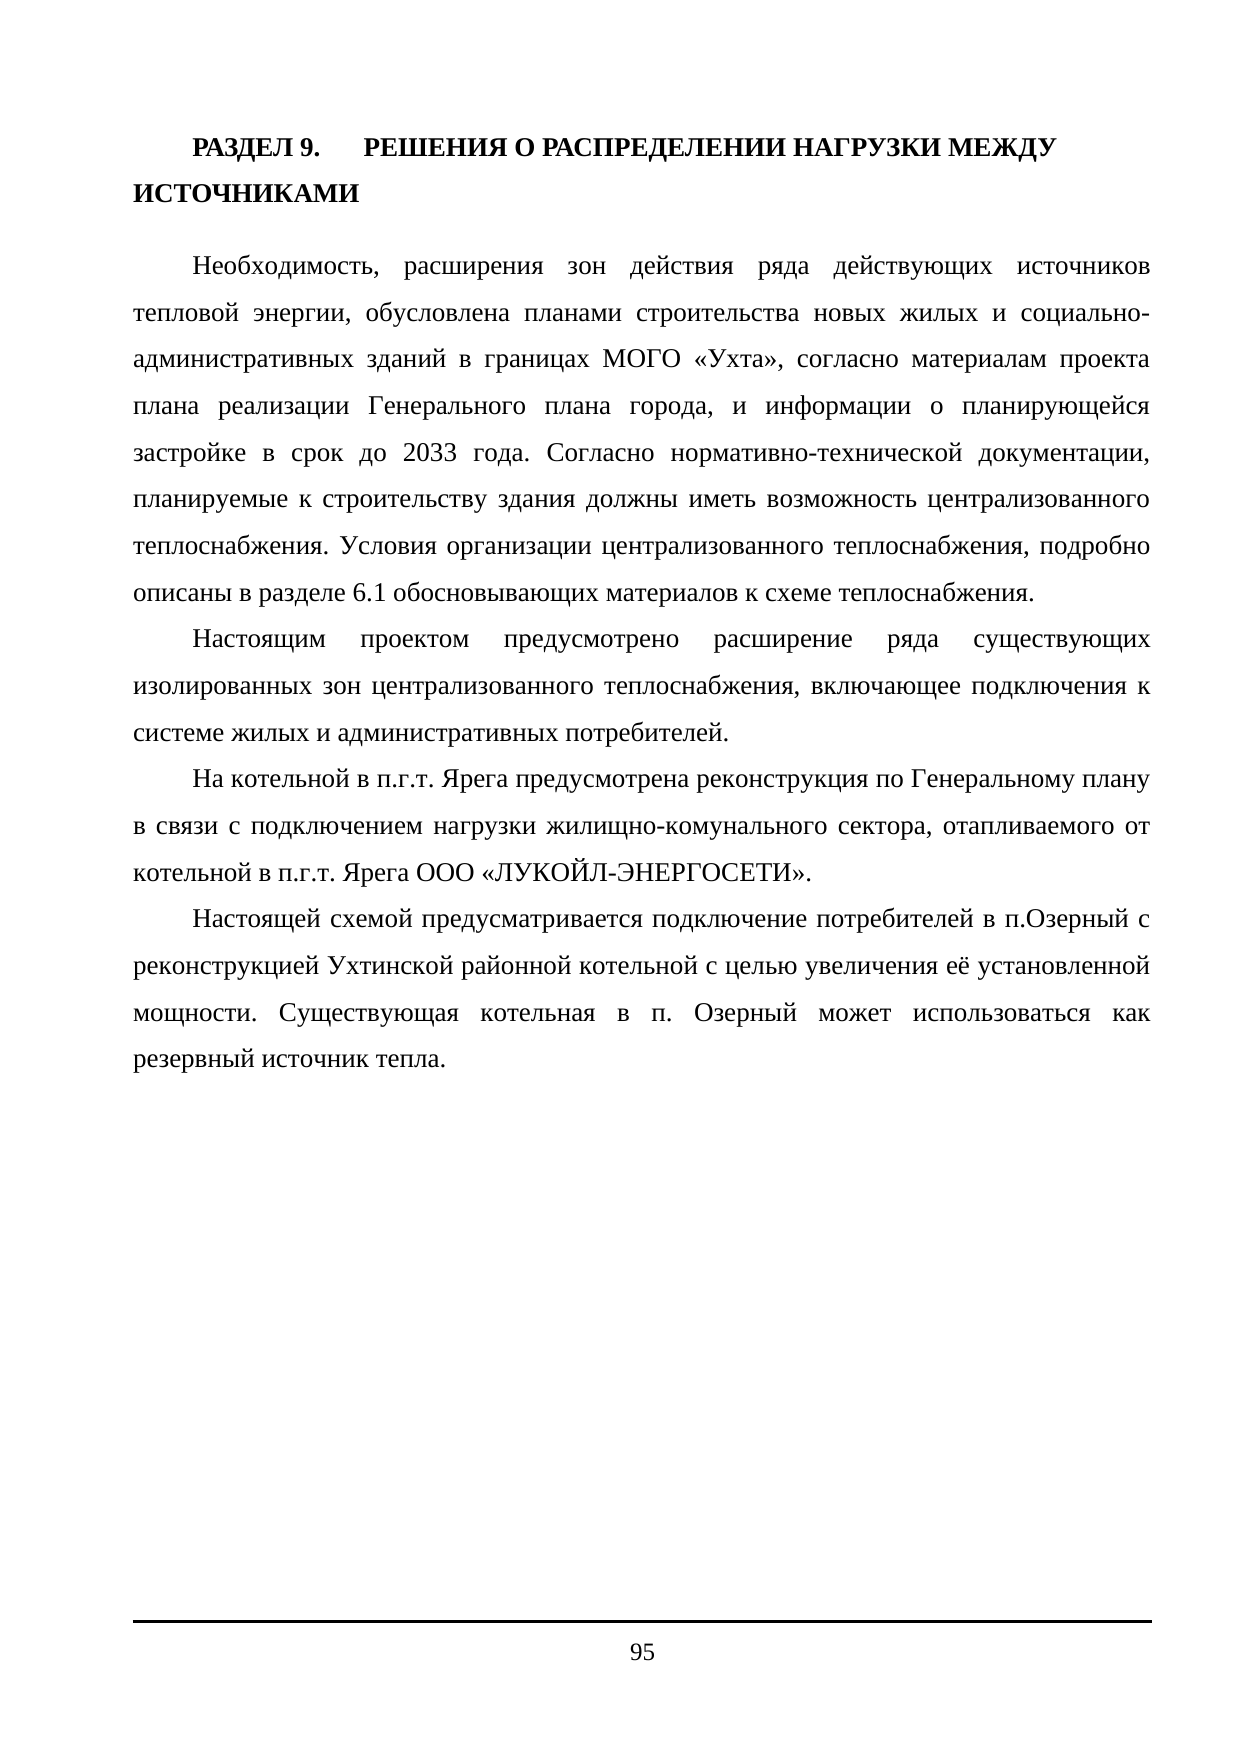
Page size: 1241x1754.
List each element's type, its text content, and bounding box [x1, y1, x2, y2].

text Настоящим проектом предусмотрено расширение ряда существующих изолированных зон централизованного теплоснабжения, включающее подключения к системе жилых и административных потребителей. [133, 622, 1152, 747]
text Настоящей схемой предусматривается подключение потребителей в п.Озерный с реконструкцией Ухтинской районной котельной с целью увеличения её установленной мощности. Существующая котельная в п. Озерный может использоваться как резервный источник тепла. [133, 902, 1152, 1073]
subtitle Решения о распределении нагрузки между источниками [133, 131, 1152, 208]
text Необходимость, расширения зон действия ряда действующих источников тепловой энергии, обусловлена планами строительства новых жилых и социально-административных зданий в границах МОГО «Ухта», согласно материалам проекта плана реализации Генерального плана города, и информации о планирующейся застройке в срок до 2033 года. Согласно нормативно-технической документации, планируемые к строительству здания должны иметь возможность централизованного теплоснабжения. Условия организации централизованного теплоснабжения, подробно описаны в разделе 6.1 обосновывающих материалов к схеме теплоснабжения. [133, 249, 1152, 607]
text На котельной в п.г.т. Ярега предусмотрена реконструкция по Генеральному плану в связи с подключением нагрузки жилищно-комунального сектора, отапливаемого от котельной в п.г.т. Ярега ООО «ЛУКОЙЛ-ЭНЕРГОСЕТИ». [133, 762, 1152, 887]
